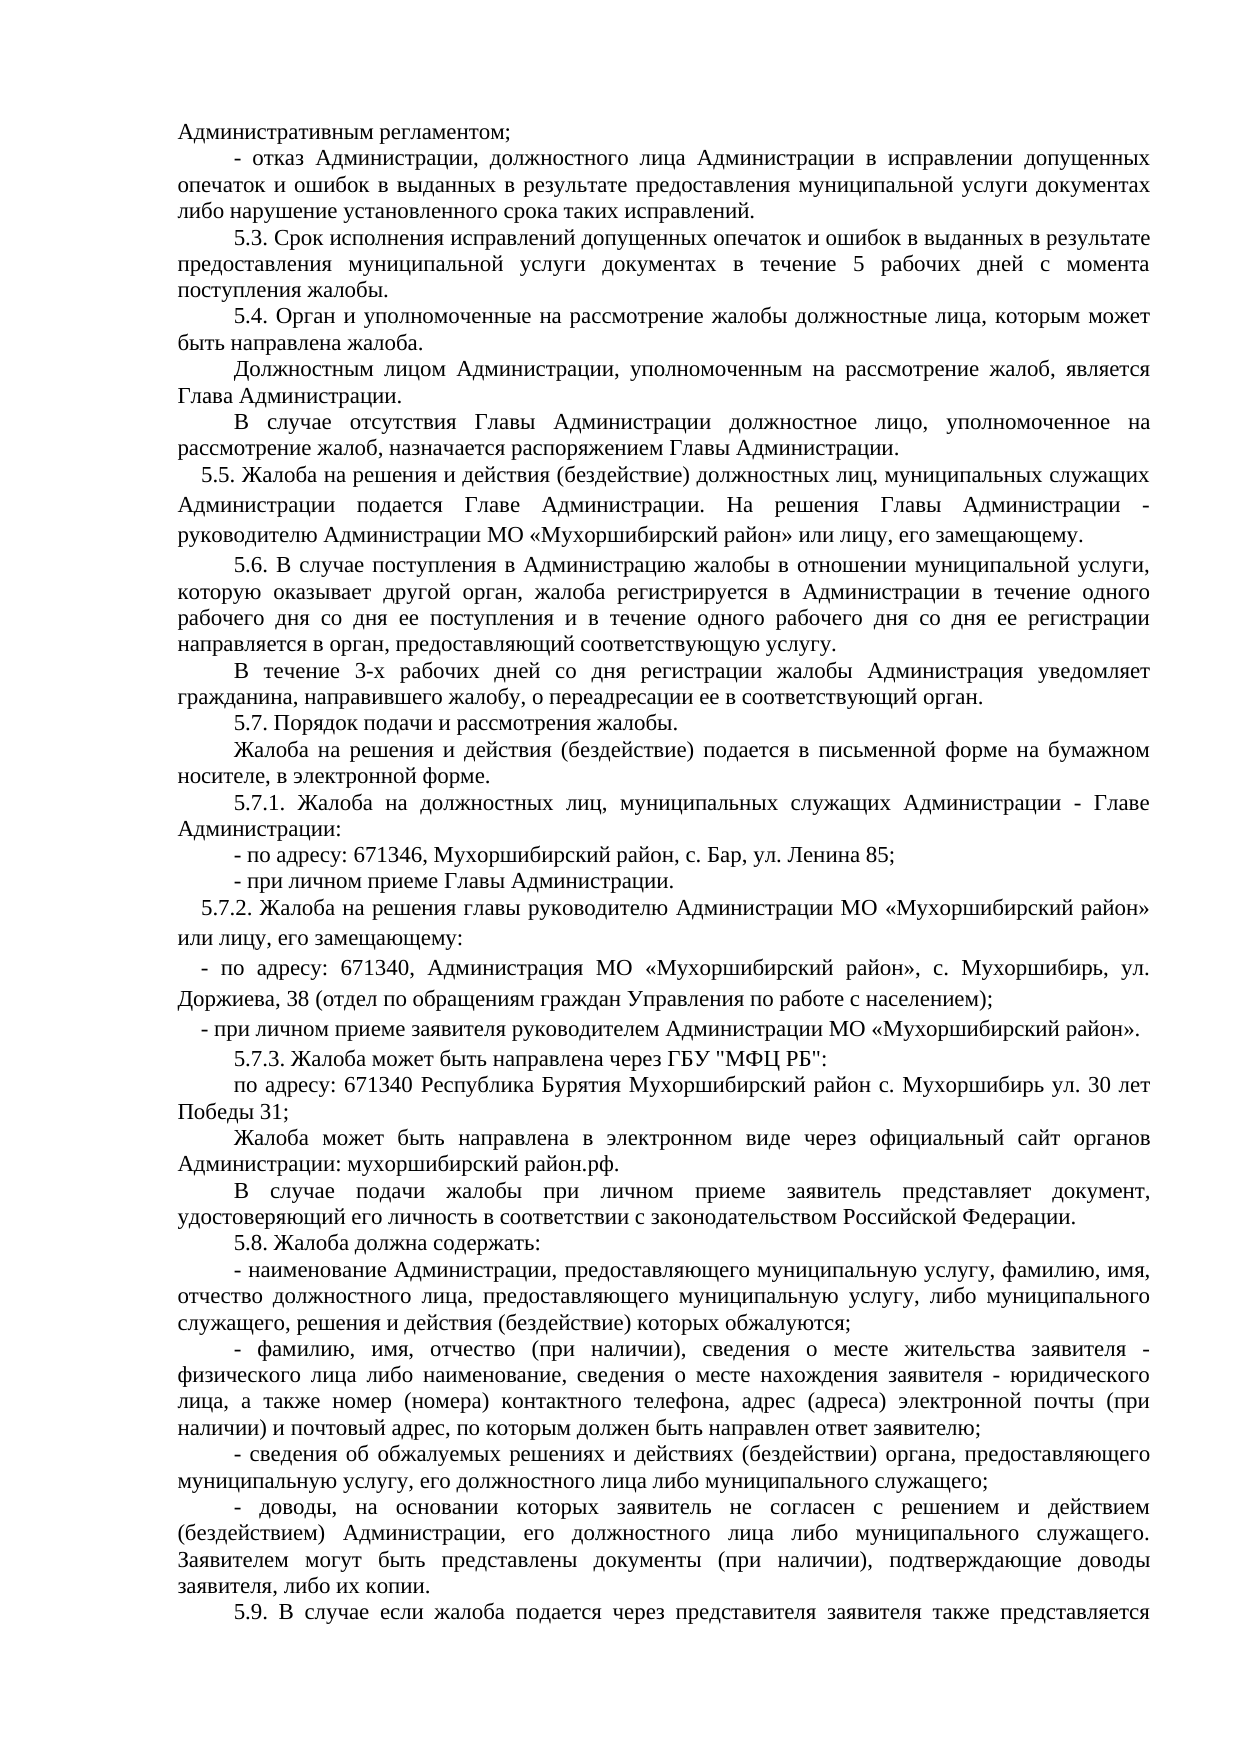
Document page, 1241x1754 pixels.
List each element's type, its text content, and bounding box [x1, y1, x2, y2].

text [177, 118, 1152, 144]
text Жалоба на решения и действия (бездействие) подается в письменной форме на бумажном носителе, в электронной форме. [177, 736, 1152, 788]
text - фамилию, имя, отчество (при наличии), сведения о месте жительства заявителя - физического лица либо наименование, сведения о месте нахождения заявителя - юридического лица, а также номер (номера) контактного телефона, адрес (адреса) электронной почты (при наличии) и почтовый адрес, по которым должен быть направлен ответ заявителю; [177, 1335, 1152, 1440]
text - отказ Администрации, должностного лица Администрации в исправлении допущенных опечаток и ошибок в выданных в результате предоставления муниципальной услуги документах либо нарушение установленного срока таких исправлений. [177, 144, 1152, 223]
text Жалоба может быть направлена в электронном виде через официальный сайт органов Администрации: мухоршибирский район.рф. [177, 1124, 1152, 1177]
text - доводы, на основании которых заявитель не согласен с решением и действием (бездействием) Администрации, его должностного лица либо муниципального служащего. Заявителем могут быть представлены документы (при наличии), подтверждающие доводы заявителя, либо их копии. [177, 1493, 1152, 1598]
text Должностным лицом Администрации, уполномоченным на рассмотрение жалоб, является Глава Администрации. [177, 355, 1152, 408]
text 5.8. Жалоба должна содержать: [177, 1229, 1152, 1256]
text В течение 3-х рабочих дней со дня регистрации жалобы Администрация уведомляет гражданина, направившего жалобу, о переадресации ее в соответствующий орган. [177, 657, 1152, 709]
text 5.3. Срок исполнения исправлений допущенных опечаток и ошибок в выданных в результате предоставления муниципальной услуги документах в течение 5 рабочих дней с момента поступления жалобы. [177, 223, 1152, 303]
text - сведения об обжалуемых решениях и действиях (бездействии) органа, предоставляющего муниципальную услугу, его должностного лица либо муниципального служащего; [177, 1440, 1152, 1493]
text 5.7. Порядок подачи и рассмотрения жалобы. [177, 709, 1152, 736]
text по адресу: 671340 Республика Бурятия Мухоршибирский район с. Мухоршибирь ул. 30 лет Победы 31; [177, 1071, 1152, 1124]
text - наименование Администрации, предоставляющего муниципальную услугу, фамилию, имя, отчество должностного лица, предоставляющего муниципальную услугу, либо муниципального служащего, решения и действия (бездействие) которых обжалуются; [177, 1256, 1152, 1335]
text 5.4. Орган и уполномоченные на рассмотрение жалобы должностные лица, которым может быть направлена жалоба. [177, 303, 1152, 355]
text 5.7.2. Жалоба на решения главы руководителю Администрации МО «Мухоршибирский район» или лицу, его замещающему: [177, 894, 1152, 951]
text - по адресу: 671340, Администрация МО «Мухоршибирский район», с. Мухоршибирь, ул. Доржиева, 38 (отдел по обращениям граждан Управления по работе с населением); [177, 954, 1152, 1011]
text - по адресу: 671346, Мухоршибирский район, с. Бар, ул. Ленина 85; [177, 841, 1152, 868]
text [177, 1598, 1152, 1625]
text 5.5. Жалоба на решения и действия (бездействие) должностных лиц, муниципальных служащих Администрации подается Главе Администрации. На решения Главы Администрации - руководителю Администрации МО «Мухоршибирский район» или лицу, его замещающему. [177, 461, 1152, 547]
text В случае подачи жалобы при личном приеме заявитель представляет документ, удостоверяющий его личность в соответствии с законодательством Российской Федерации. [177, 1177, 1152, 1229]
text 5.7.1. Жалоба на должностных лиц, муниципальных служащих Администрации - Главе Администрации: [177, 788, 1152, 841]
text В случае отсутствия Главы Администрации должностное лицо, уполномоченное на рассмотрение жалоб, назначается распоряжением Главы Администрации. [177, 408, 1152, 461]
text 5.6. В случае поступления в Администрацию жалобы в отношении муниципальной услуги, которую оказывает другой орган, жалоба регистрируется в Администрации в течение одного рабочего дня со дня ее поступления и в течение одного рабочего дня со дня ее регистрации направляется в орган, предоставляющий соответствующую услугу. [177, 551, 1152, 657]
text 5.7.3. Жалоба может быть направлена через ГБУ "МФЦ РБ": [177, 1045, 1152, 1071]
text - при личном приеме Главы Администрации. [177, 868, 1152, 894]
text - при личном приеме заявителя руководителем Администрации МО «Мухоршибирский район». [177, 1015, 1152, 1041]
